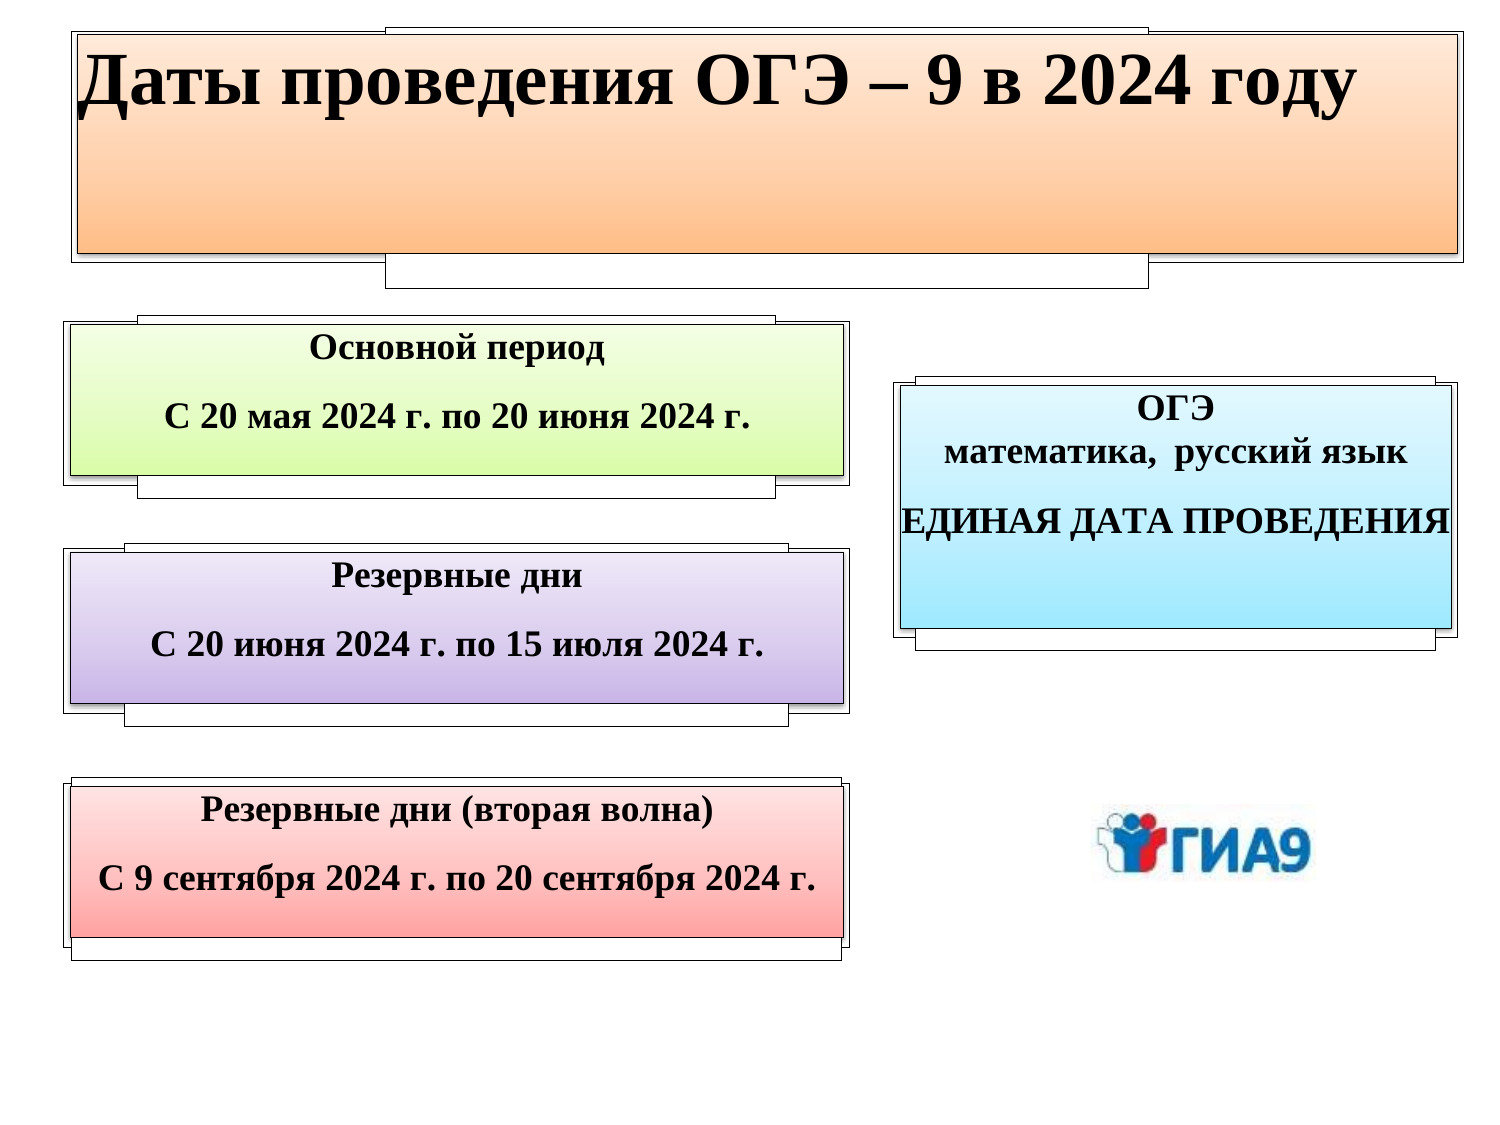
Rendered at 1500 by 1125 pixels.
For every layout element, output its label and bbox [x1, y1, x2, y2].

picture [916, 629, 1435, 650]
picture [72, 938, 841, 960]
picture [72, 778, 841, 786]
picture [125, 704, 788, 726]
picture [64, 784, 71, 947]
picture [125, 544, 788, 552]
picture [894, 383, 915, 637]
picture [72, 32, 385, 262]
picture [64, 549, 124, 713]
picture [90, 59, 109, 100]
picture [78, 35, 1457, 253]
picture [1436, 383, 1457, 637]
picture [71, 787, 843, 937]
picture [789, 549, 849, 713]
picture [386, 28, 1148, 34]
picture [138, 316, 775, 324]
picture [776, 322, 849, 485]
picture [71, 553, 843, 703]
picture [71, 325, 843, 475]
picture [386, 254, 1148, 288]
picture [901, 386, 1451, 628]
picture [138, 476, 775, 498]
picture [916, 377, 1435, 385]
picture [1090, 804, 1317, 882]
picture [1149, 32, 1463, 262]
picture [64, 322, 137, 485]
picture [842, 784, 849, 947]
